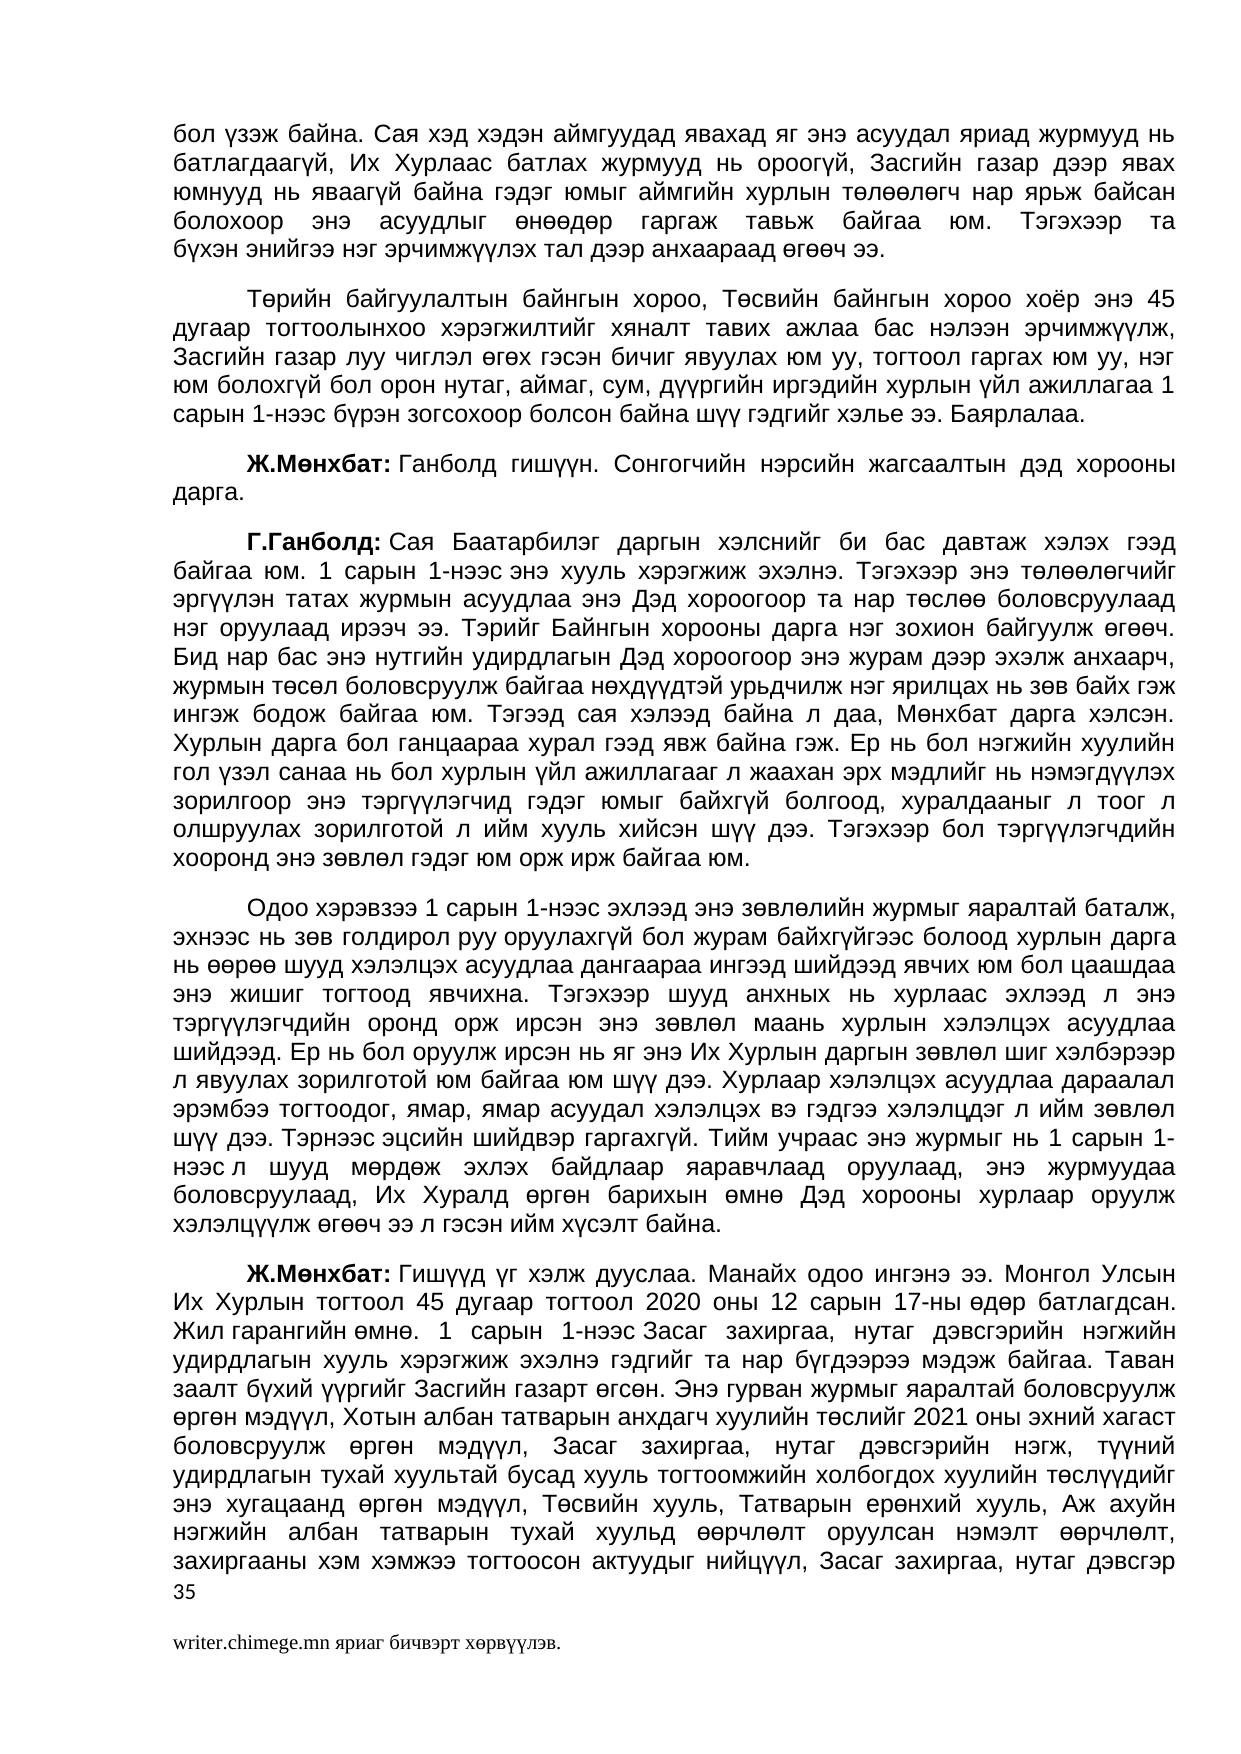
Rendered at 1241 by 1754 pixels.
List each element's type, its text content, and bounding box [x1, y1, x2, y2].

text Төрийн байгуулалтын байнгын хороо, Төсвийн байнгын хороо хоёр энэ 45 дугаар тогтоолынхоо хэрэгжилтийг хяналт тавих ажлаа бас нэлээн эрчимжүүлж, Засгийн газар луу чиглэл өгөх гэсэн бичиг явуулах юм уу, тогтоол гаргах юм уу, нэг юм болохгүй бол орон нутаг, аймаг, сум, дүүргийн иргэдийн хурлын үйл ажиллагаа 1 сарын 1-нээс бүрэн зогсохоор болсон байна шүү гэдгийг хэлье ээ. Баярлалаа. [173, 284, 1177, 428]
text Одоо хэрэвзээ 1 сарын 1-нээс эхлээд энэ зөвлөлийн журмыг яаралтай баталж, эхнээс нь зөв голдирол руу оруулахгүй бол журам байхгүйгээс болоод хурлын дарга нь өөрөө шууд хэлэлцэх асуудлаа дангаараа ингээд шийдээд явчих юм бол цаашдаа энэ жишиг тогтоод явчихна. Тэгэхээр шууд анхных нь хурлаас эхлээд л энэ тэргүүлэгчдийн оронд орж ирсэн энэ зөвлөл маань хурлын хэлэлцэх асуудлаа шийдээд. Ер нь бол оруулж ирсэн нь яг энэ Их Хурлын даргын зөвлөл шиг хэлбэрээр л явуулах зорилготой юм байгаа юм шүү дээ. Хурлаар хэлэлцэх асуудлаа дараалал эрэмбээ тогтоодог, ямар, ямар асуудал хэлэлцэх вэ гэдгээ хэлэлцдэг л ийм зөвлөл шүү дээ. Тэрнээс эцсийн шийдвэр гаргахгүй. Тийм учраас энэ журмыг нь 1 сарын 1-нээс л шууд мөрдөж эхлэх байдлаар яаравчлаад оруулаад, энэ журмуудаа боловсруулаад, Их Хуралд өргөн барихын өмнө Дэд хорооны хурлаар оруулж хэлэлцүүлж өгөөч ээ л гэсэн ийм хүсэлт байна. [173, 893, 1177, 1238]
text Г.Ганболд: Сая Баатарбилэг даргын хэлснийг би бас давтаж хэлэх гээд байгаа юм. 1 сарын 1-нээс энэ хууль хэрэгжиж эхэлнэ. Тэгэхээр энэ төлөөлөгчийг эргүүлэн татах журмын асуудлаа энэ Дэд хороогоор та нар төслөө боловсруулаад нэг оруулаад ирээч ээ. Тэрийг Байнгын хорооны дарга нэг зохион байгуулж өгөөч. Бид нар бас энэ нутгийн удирдлагын Дэд хороогоор энэ журам дээр эхэлж анхаарч, журмын төсөл боловсруулж байгаа нөхдүүдтэй урьдчилж нэг ярилцах нь зөв байх гэж ингэж бодож байгаа юм. Тэгээд сая хэлээд байна л даа, Мөнхбат дарга хэлсэн. Хурлын дарга бол ганцаараа хурал гээд явж байна гэж. Ер нь бол нэгжийн хуулийн гол үзэл санаа нь бол хурлын үйл ажиллагааг л жаахан эрх мэдлийг нь нэмэгдүүлэх зорилгоор энэ тэргүүлэгчид гэдэг юмыг байхгүй болгоод, хуралдааныг л тоог л олшруулах зорилготой л ийм хууль хийсэн шүү дээ. Тэгэхээр бол тэргүүлэгчдийн хооронд энэ зөвлөл гэдэг юм орж ирж байгаа юм. [173, 527, 1177, 872]
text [173, 119, 1177, 263]
text Ж.Мөнхбат: Ганболд гишүүн. Сонгогчийн нэрсийн жагсаалтын дэд хорооны дарга. [173, 448, 1177, 506]
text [173, 1258, 1177, 1575]
